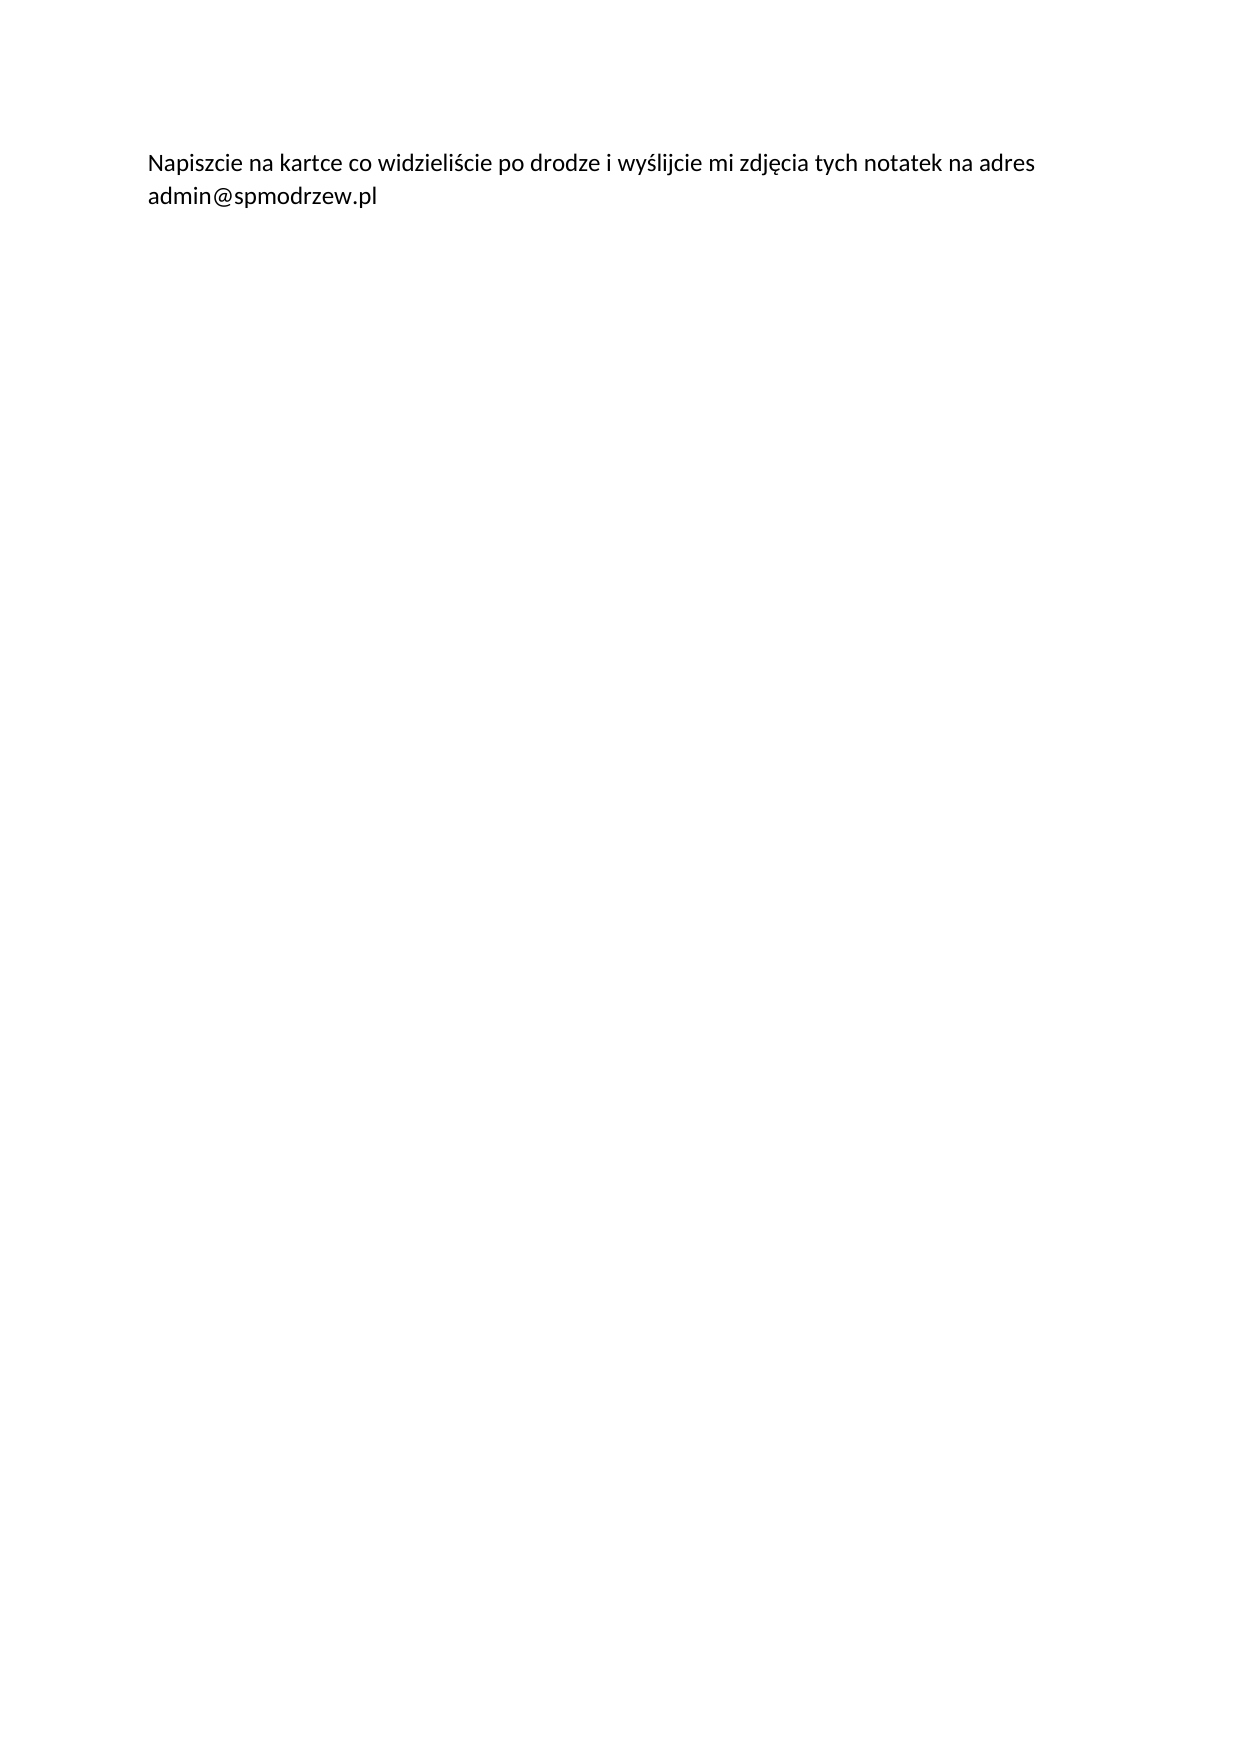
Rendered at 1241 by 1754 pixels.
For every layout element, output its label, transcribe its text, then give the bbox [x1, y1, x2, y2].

text Napiszcie na kartce co widzieliście po drodze i wyślijcie mi zdjęcia tych notatek na adres admin@spmodrzew.pl [148, 148, 1093, 211]
